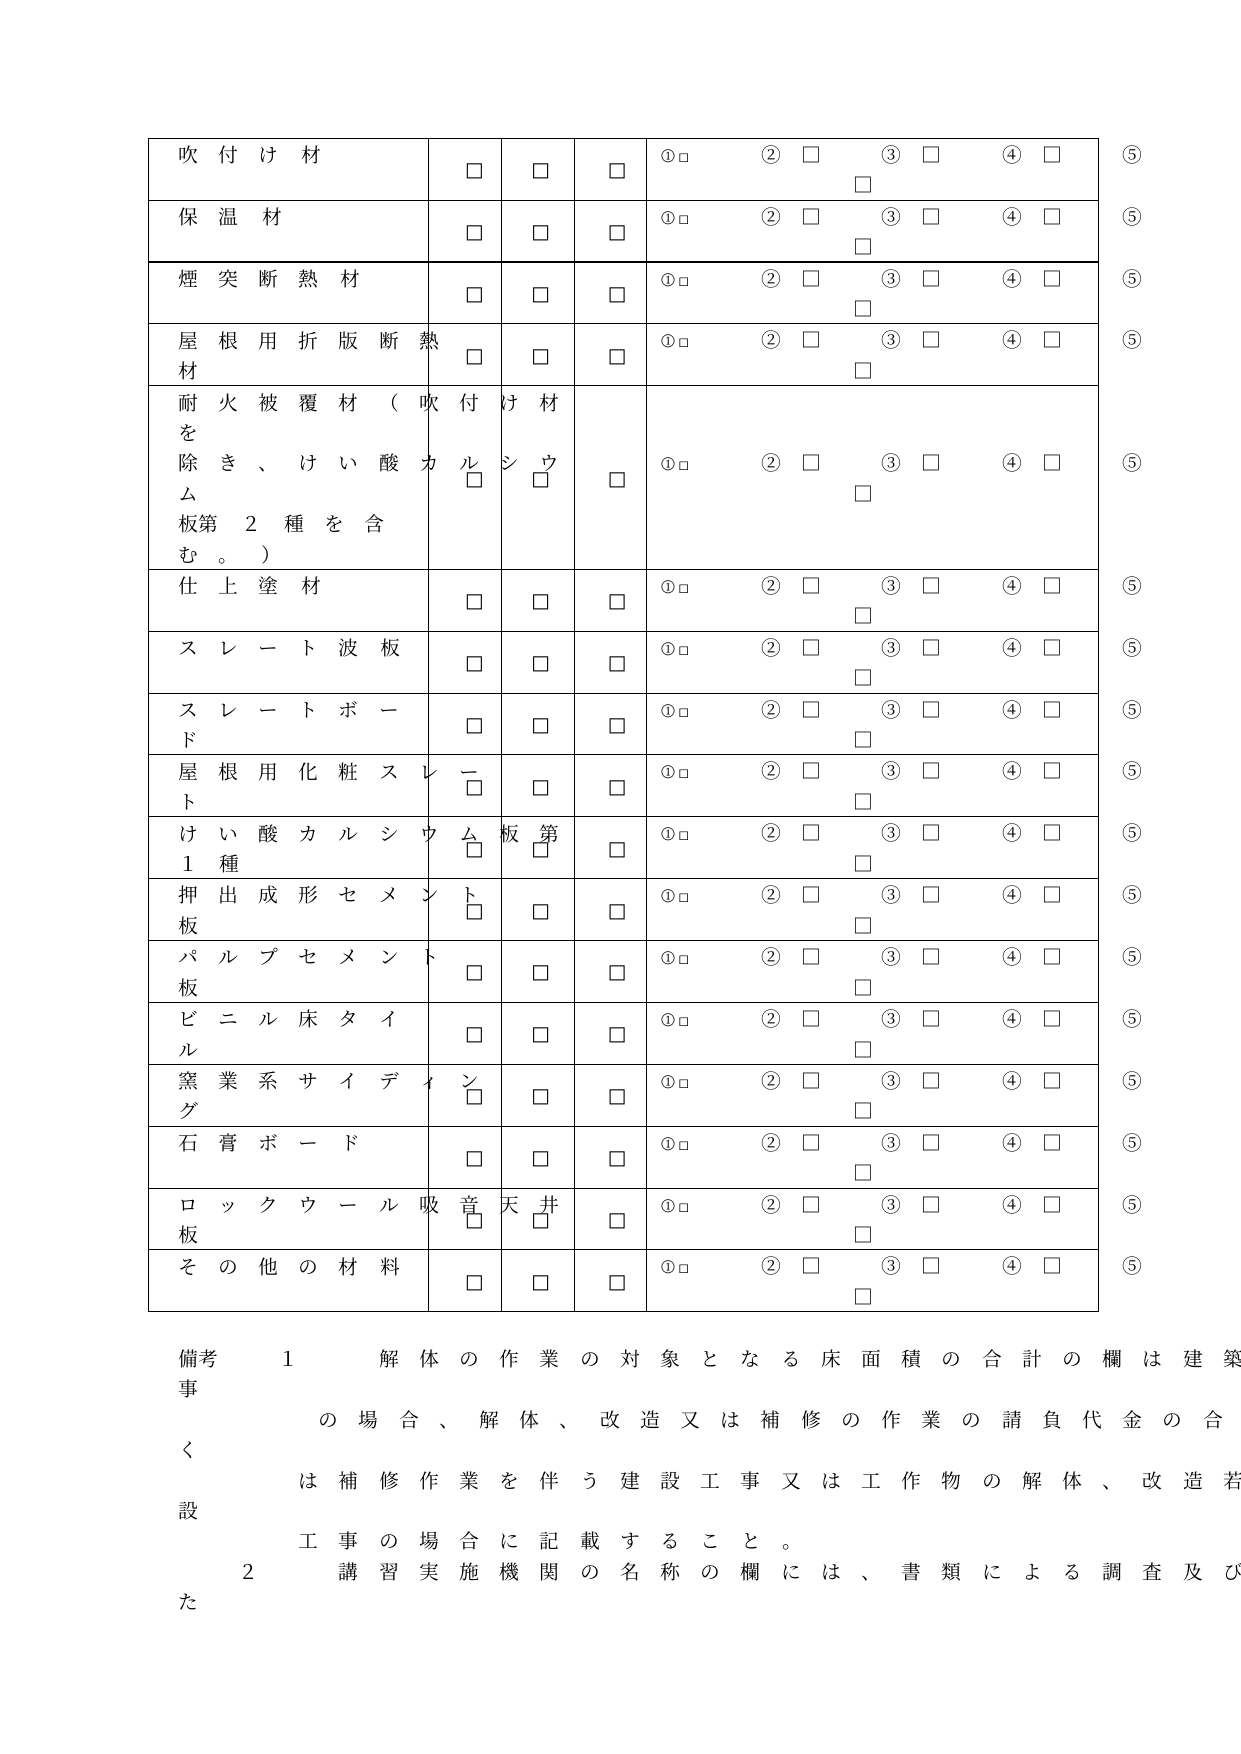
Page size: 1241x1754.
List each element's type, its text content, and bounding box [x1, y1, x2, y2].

table_cell □ [575, 632, 646, 692]
table_cell □ [429, 1250, 501, 1311]
table_cell □ [429, 817, 501, 878]
table_cell 石膏ボード [149, 1127, 428, 1187]
table_cell □ [429, 1189, 501, 1249]
table_cell □ [429, 1003, 501, 1064]
table_cell パルプセメント板 [149, 941, 428, 1002]
table_cell □ [575, 1003, 646, 1064]
table_cell 保温材 [149, 201, 428, 261]
table_cell □ [502, 1189, 574, 1249]
table_cell □ [575, 755, 646, 816]
table_cell □ [429, 879, 501, 940]
table_cell ①□ ②□ ③□ ④□ ⑤□ [647, 879, 1098, 940]
table_cell □ [502, 817, 574, 878]
table_cell □ [575, 386, 646, 569]
table_cell 耐火被覆材（吹付け材を 除き、けい酸カルシウム 板第２種を含む。） [149, 386, 428, 569]
text 備考 １ 解体の作業の対象となる床面積の合計の欄は建築物の解体作業を伴う建築工事 [178, 1343, 1062, 1403]
text 工事の場合に記載すること。 [178, 1525, 1062, 1556]
table_cell 仕上塗材 [149, 570, 428, 631]
table_cell ロックウール吸音天井板 [149, 1189, 428, 1249]
table_cell □ [429, 386, 501, 569]
table_cell 煙突断熱材 [149, 263, 428, 323]
table_cell □ [575, 324, 646, 385]
table_cell ①□ ②□ ③□ ④□ ⑤□ [647, 1065, 1098, 1126]
table_cell ①□ ②□ ③□ ④□ ⑤□ [647, 201, 1098, 261]
table_cell □ [429, 263, 501, 323]
table_cell □ [429, 201, 501, 261]
table_cell □ [502, 1065, 574, 1126]
table_cell □ [502, 879, 574, 940]
text は補修作業を伴う建設工事又は工作物の解体、改造若しくは補修作業を伴う建設 [178, 1464, 1062, 1525]
table_cell □ [575, 941, 646, 1002]
table_cell □ [429, 1127, 501, 1187]
table_cell ①□ ②□ ③□ ④□ ⑤□ [647, 1003, 1098, 1064]
table_cell 屋根用折版断熱材 [149, 324, 428, 385]
table_cell □ [429, 755, 501, 816]
table_cell □ [575, 1065, 646, 1126]
table_cell □ [575, 694, 646, 754]
table_cell □ [502, 941, 574, 1002]
table_cell □ [429, 632, 501, 692]
table_cell ①□ ②□ ③□ ④□ ⑤□ [647, 1127, 1098, 1187]
table_cell その他の材料 [149, 1250, 428, 1311]
table_cell □ [575, 879, 646, 940]
table_cell □ [502, 632, 574, 692]
table_cell □ [502, 139, 574, 199]
table_cell □ [575, 1189, 646, 1249]
table_cell ①□ ②□ ③□ ④□ ⑤□ [647, 694, 1098, 754]
text ２ 講習実施機関の名称の欄には、書類による調査及び目視による調査を行わせた [178, 1556, 1062, 1616]
table_cell □ [502, 1003, 574, 1064]
table_cell ①□ ②□ ③□ ④□ ⑤□ [647, 324, 1098, 385]
table_cell □ [502, 386, 574, 569]
table_cell スレート波板 [149, 632, 428, 692]
table_cell ①□ ②□ ③□ ④□ ⑤□ [647, 139, 1098, 199]
table_cell □ [575, 817, 646, 878]
table_cell □ [575, 1250, 646, 1311]
table_cell □ [429, 941, 501, 1002]
text の場合、解体、改造又は補修の作業の請負代金の合計の欄は建築物の改造若しく [178, 1403, 1062, 1464]
table_cell □ [502, 1127, 574, 1187]
table_cell ①□ ②□ ③□ ④□ ⑤□ [647, 263, 1098, 323]
table_cell □ [429, 1065, 501, 1126]
table_cell □ [502, 324, 574, 385]
table_cell □ [502, 570, 574, 631]
table_cell □ [429, 694, 501, 754]
table_cell □ [429, 570, 501, 631]
table_cell □ [429, 139, 501, 199]
table_cell □ [575, 570, 646, 631]
table_cell ①□ ②□ ③□ ④□ ⑤□ [647, 1189, 1098, 1249]
table_cell □ [502, 1250, 574, 1311]
table_cell ①□ ②□ ③□ ④□ ⑤□ [647, 1250, 1098, 1311]
table_cell ①□ ②□ ③□ ④□ ⑤□ [647, 570, 1098, 631]
table_cell ①□ ②□ ③□ ④□ ⑤□ [647, 632, 1098, 692]
table_cell □ [575, 263, 646, 323]
table_cell ビニル床タイル [149, 1003, 428, 1064]
table_cell □ [502, 755, 574, 816]
table_cell □ [575, 1127, 646, 1187]
table_cell 窯業系サイディング [149, 1065, 428, 1126]
table_cell ①□ ②□ ③□ ④□ ⑤□ [647, 941, 1098, 1002]
table_cell □ [502, 201, 574, 261]
table_cell スレートボード [149, 694, 428, 754]
table_cell □ [429, 324, 501, 385]
table_cell □ [575, 201, 646, 261]
table_cell ①□ ②□ ③□ ④□ ⑤□ [647, 386, 1098, 569]
table_cell 屋根用化粧スレート [149, 755, 428, 816]
table_cell けい酸カルシウム板第１種 [149, 817, 428, 878]
table_cell □ [502, 694, 574, 754]
table_cell □ [575, 139, 646, 199]
table_cell 吹付け材 [149, 139, 428, 199]
table_cell ①□ ②□ ③□ ④□ ⑤□ [647, 817, 1098, 878]
table_cell ①□ ②□ ③□ ④□ ⑤□ [647, 755, 1098, 816]
table_cell 押出成形セメント板 [149, 879, 428, 940]
table_cell □ [502, 263, 574, 323]
